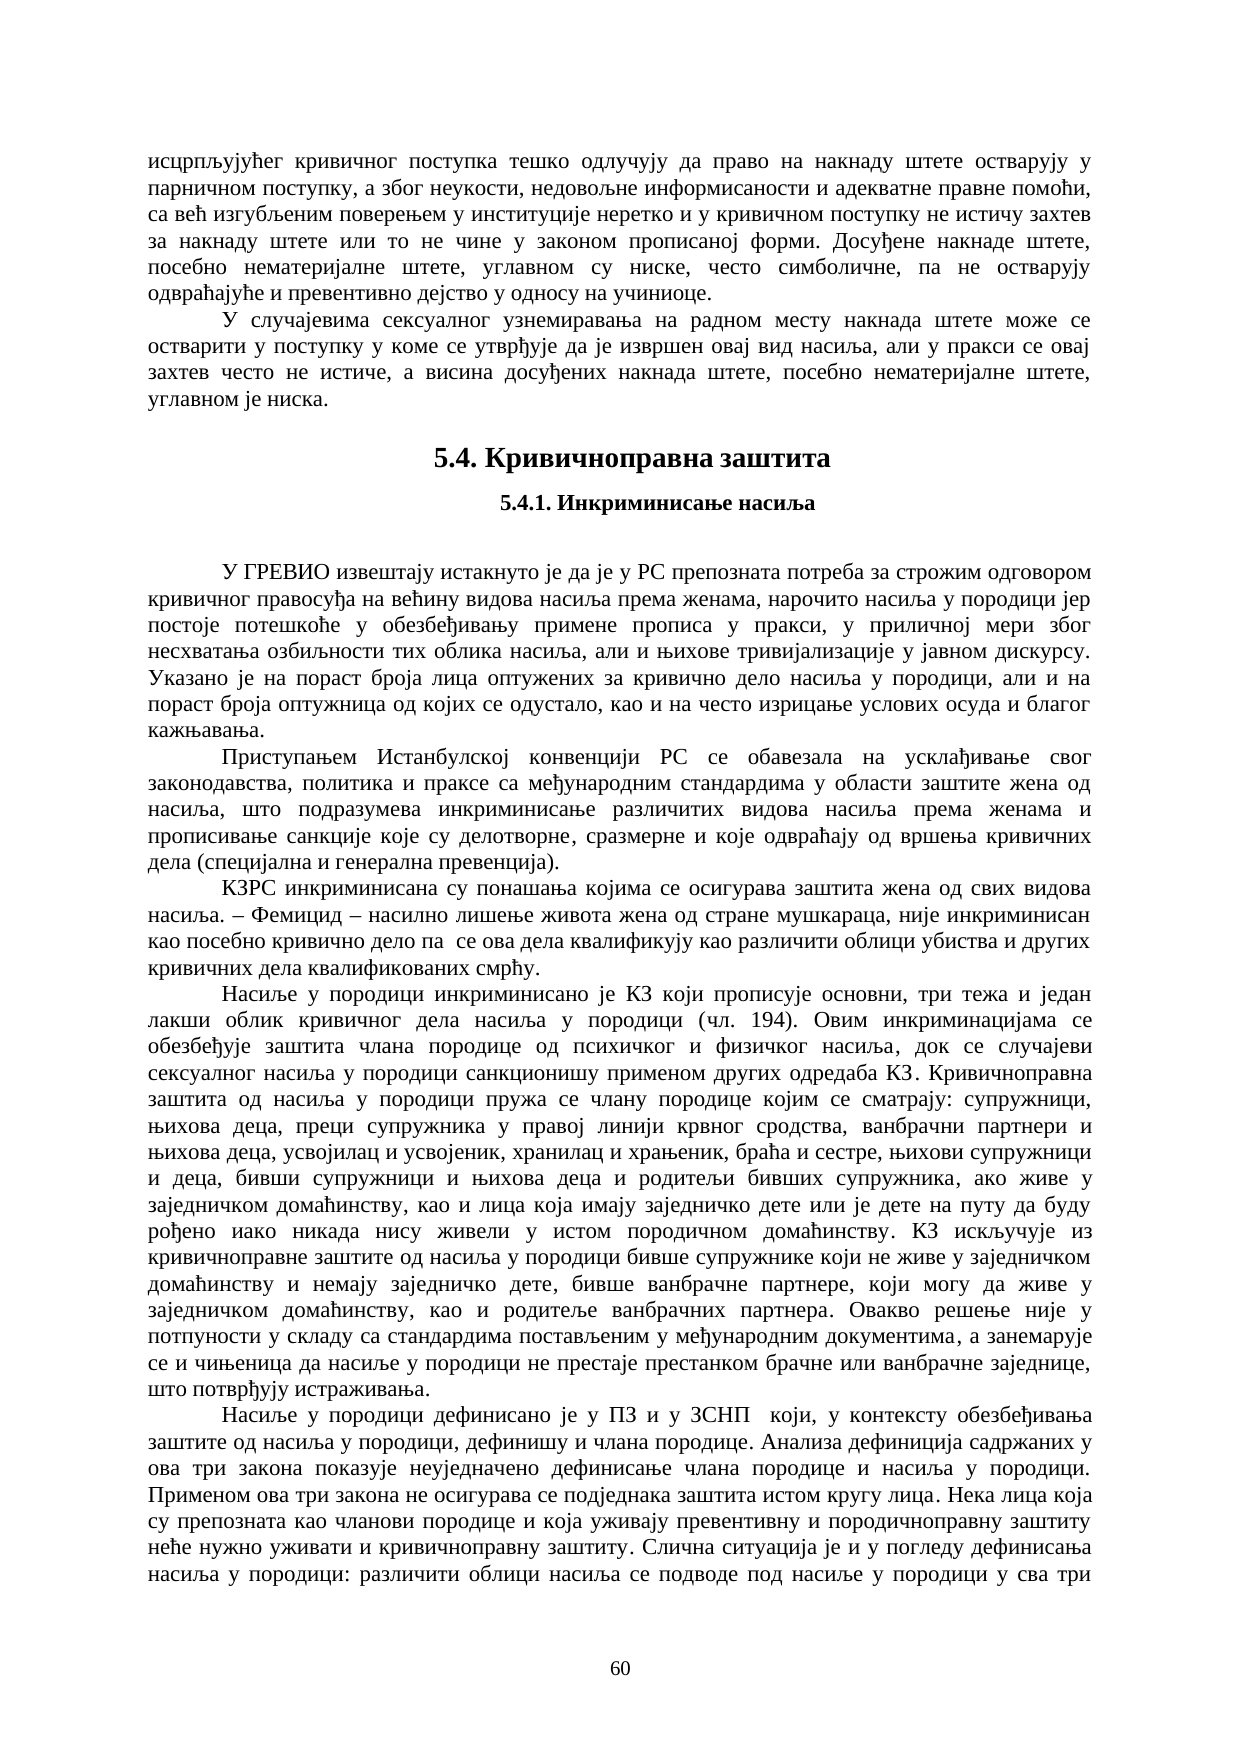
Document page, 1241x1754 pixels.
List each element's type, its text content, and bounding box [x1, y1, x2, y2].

text КЗРС инкриминисана су понашања којима се осигурава заштита жена од свих видова насиља. – Фемицид – насилно лишење живота жена од стране мушкараца, није инкриминисан као посебно кривично дело па се ова дела квалификују као различити облици убиства и других кривичних дела квалификованих смрћу. [148, 874, 1093, 980]
list 5.4. Кривичноправна заштита [172, 440, 1093, 473]
text Насиље у породици инкриминисано је КЗ који прописује основни, три тежа и један лакши облик кривичног дела насиља у породици (чл. 194). Овим инкриминацијама се обезбеђује заштита члана породице од психичког и физичког насиља, док се случајеви сексуалног насиља у породици санкционишу применом других одредаба КЗ. Кривичноправна заштита од насиља у породици пружа се члану породице којим се сматрају: супружници, њихова деца, преци супружника у правој линији крвног сродства, ванбрачни партнери и њихова деца, усвојилац и усвојеник, хранилац и храњеник, браћа и сестре, њихови супружници и деца, бивши супружници и њихова деца и родитељи бивших супружника, ако живе у заједничком домаћинству, као и лица која имају заједничко дете или је дете на путу да буду рођено иако никада нису живели у истом породичном домаћинству. КЗ искључује из кривичноправне заштите од насиља у породици бивше супружнике који не живе у заједничком домаћинству и немају заједничко дете, бивше ванбрачне партнере, који могу да живе у заједничком домаћинству, као и родитеље ванбрачних партнера. Овакво решење није у потпуности у складу са стандардима постављеним у међународним документима, а занемарује се и чињеница да насиље у породици не престаје престанком брачне или ванбрачне заједнице, што потврђују истраживања. [148, 980, 1093, 1402]
text У случајевима сексуалног узнемиравања на радном месту накнада штете може се остварити у поступку у коме се утврђује да је извршен овај вид насиља, али у пракси се овај захтев често не истиче, а висина досуђених накнада штете, посебно нематеријалне штете, углавном је ниска. [148, 306, 1093, 411]
list 5.4.1. Инкриминисање насиља [223, 488, 1093, 515]
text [148, 1402, 1093, 1586]
text Приступањем Истанбулској конвенцији РС се обавезала на усклађивање свог законодавства, политика и праксе са међународним стандардима у области заштите жена од насиља, што подразумева инкриминисање различитих видова насиља према женама и прописивање санкције које су делотворне, сразмерне и које одвраћају од вршења кривичних дела (специјална и генерална превенција). [148, 743, 1093, 874]
text У ГРЕВИО извештају истакнуто је да је у РС препозната потреба за строжим одговором кривичног правосуђа на већину видова насиља према женама, нарочито насиља у породици јер постоје потешкоће у обезбеђивању примене прописа у пракси, у приличној мери због несхватања озбиљности тих облика насиља, али и њихове тривијализације у јавном дискурсу. Указано је на пораст броја лица оптужених за кривично дело насиља у породици, али и на пораст броја оптужница од којих се одустало, као и на често изрицање услових осуда и благог кажњавања. [148, 558, 1093, 743]
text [148, 148, 1093, 306]
